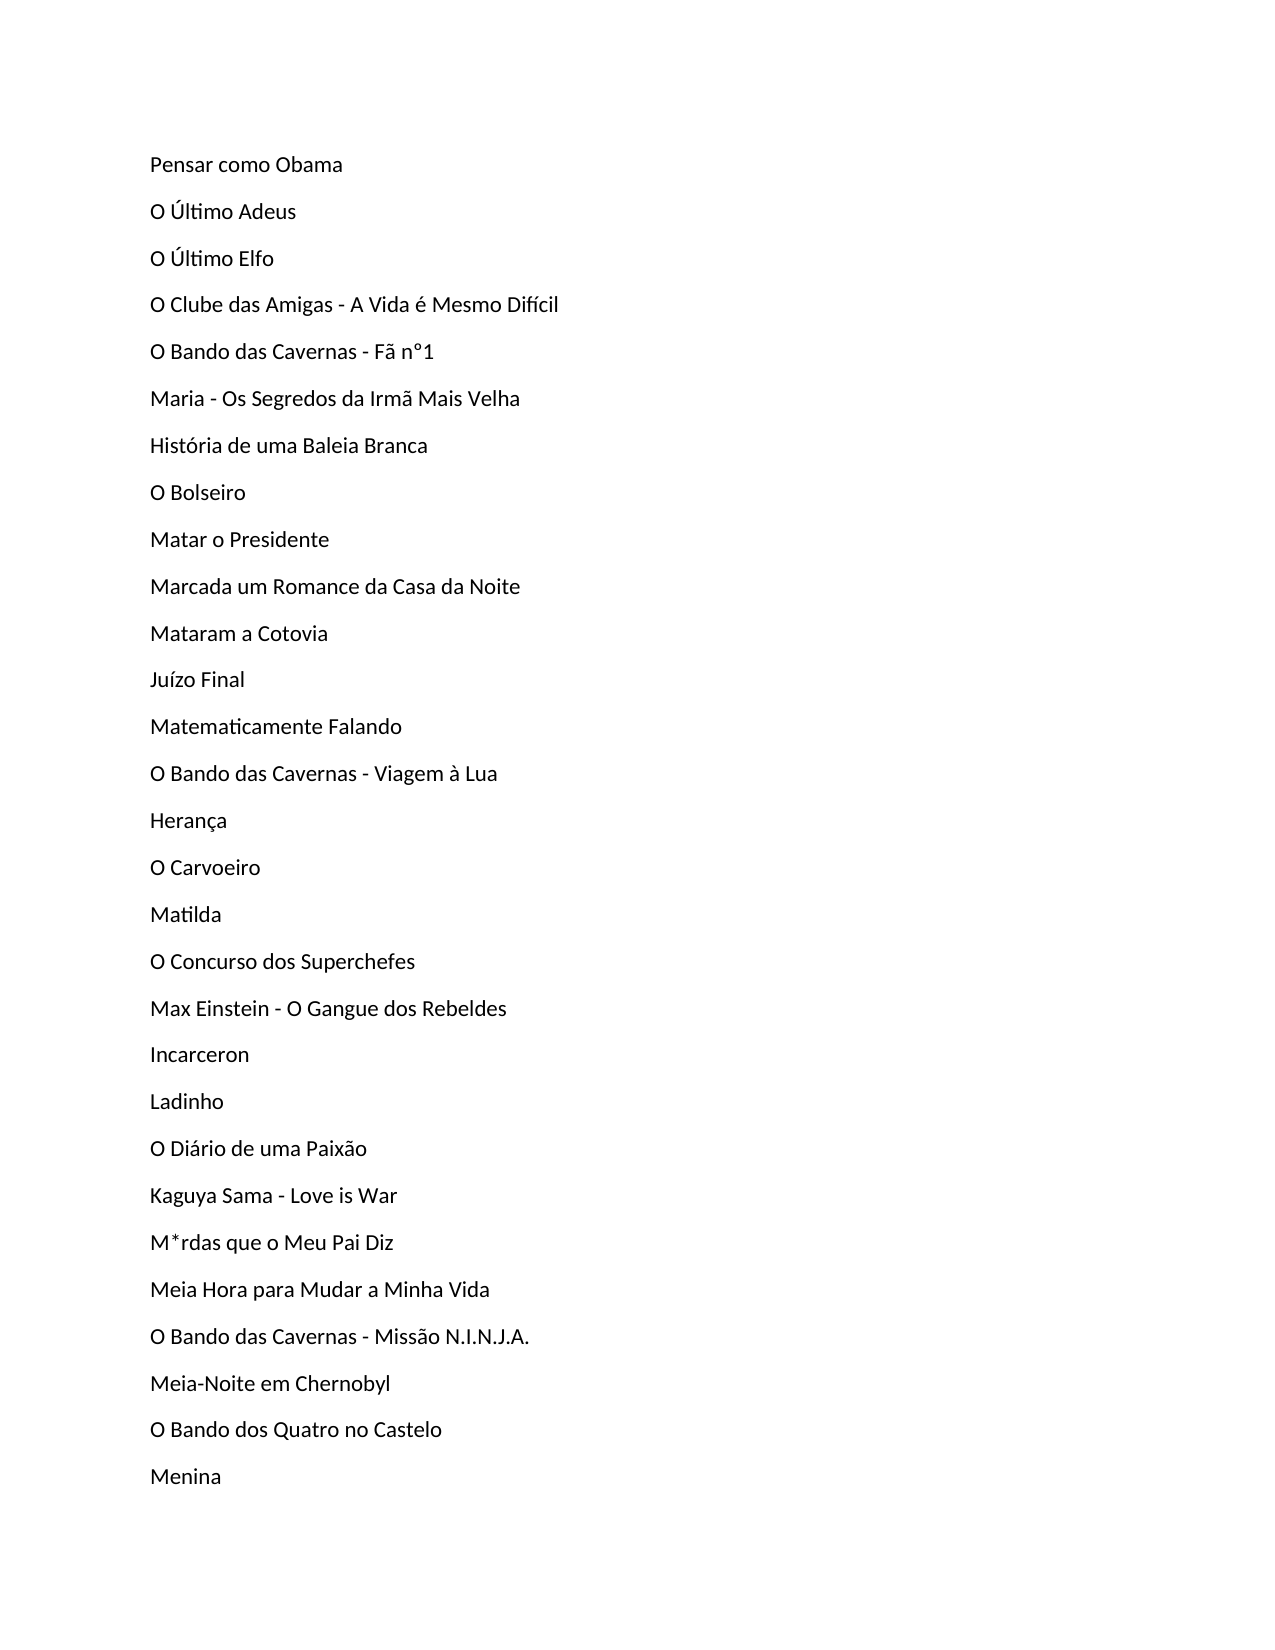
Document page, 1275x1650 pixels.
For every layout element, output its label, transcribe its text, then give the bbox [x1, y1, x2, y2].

text História de uma Baleia Branca [150, 431, 1125, 459]
text O Bolseiro [150, 478, 1125, 506]
text Ladinho [150, 1087, 1125, 1116]
text M*rdas que o Meu Pai Diz [150, 1228, 1125, 1256]
text Mataram a Cotovia [150, 619, 1125, 647]
text Matilda [150, 900, 1125, 928]
text Meia Hora para Mudar a Minha Vida [150, 1275, 1125, 1303]
text O Último Adeus [150, 197, 1125, 225]
text Menina [150, 1462, 1125, 1491]
text Pensar como Obama [150, 150, 1125, 178]
text Matar o Presidente [150, 525, 1125, 553]
text O Concurso dos Superchefes [150, 947, 1125, 975]
text O Carvoeiro [150, 853, 1125, 881]
text Herança [150, 806, 1125, 834]
text O Diário de uma Paixão [150, 1134, 1125, 1162]
text Marcada um Romance da Casa da Noite [150, 572, 1125, 600]
text Meia-Noite em Chernobyl [150, 1369, 1125, 1397]
text O Clube das Amigas - A Vida é Mesmo Difícil [150, 291, 1125, 319]
text Maria - Os Segredos da Irmã Mais Velha [150, 384, 1125, 412]
text Max Einstein - O Gangue dos Rebeldes [150, 994, 1125, 1022]
text O Bando das Cavernas - Fã nº1 [150, 337, 1125, 366]
text Juízo Final [150, 666, 1125, 694]
text O Bando dos Quatro no Castelo [150, 1416, 1125, 1444]
text O Bando das Cavernas - Missão N.I.N.J.A. [150, 1322, 1125, 1350]
text Matematicamente Falando [150, 712, 1125, 741]
text O Último Elfo [150, 244, 1125, 272]
text O Bando das Cavernas - Viagem à Lua [150, 759, 1125, 787]
text Kaguya Sama - Love is War [150, 1181, 1125, 1209]
text Incarceron [150, 1041, 1125, 1069]
